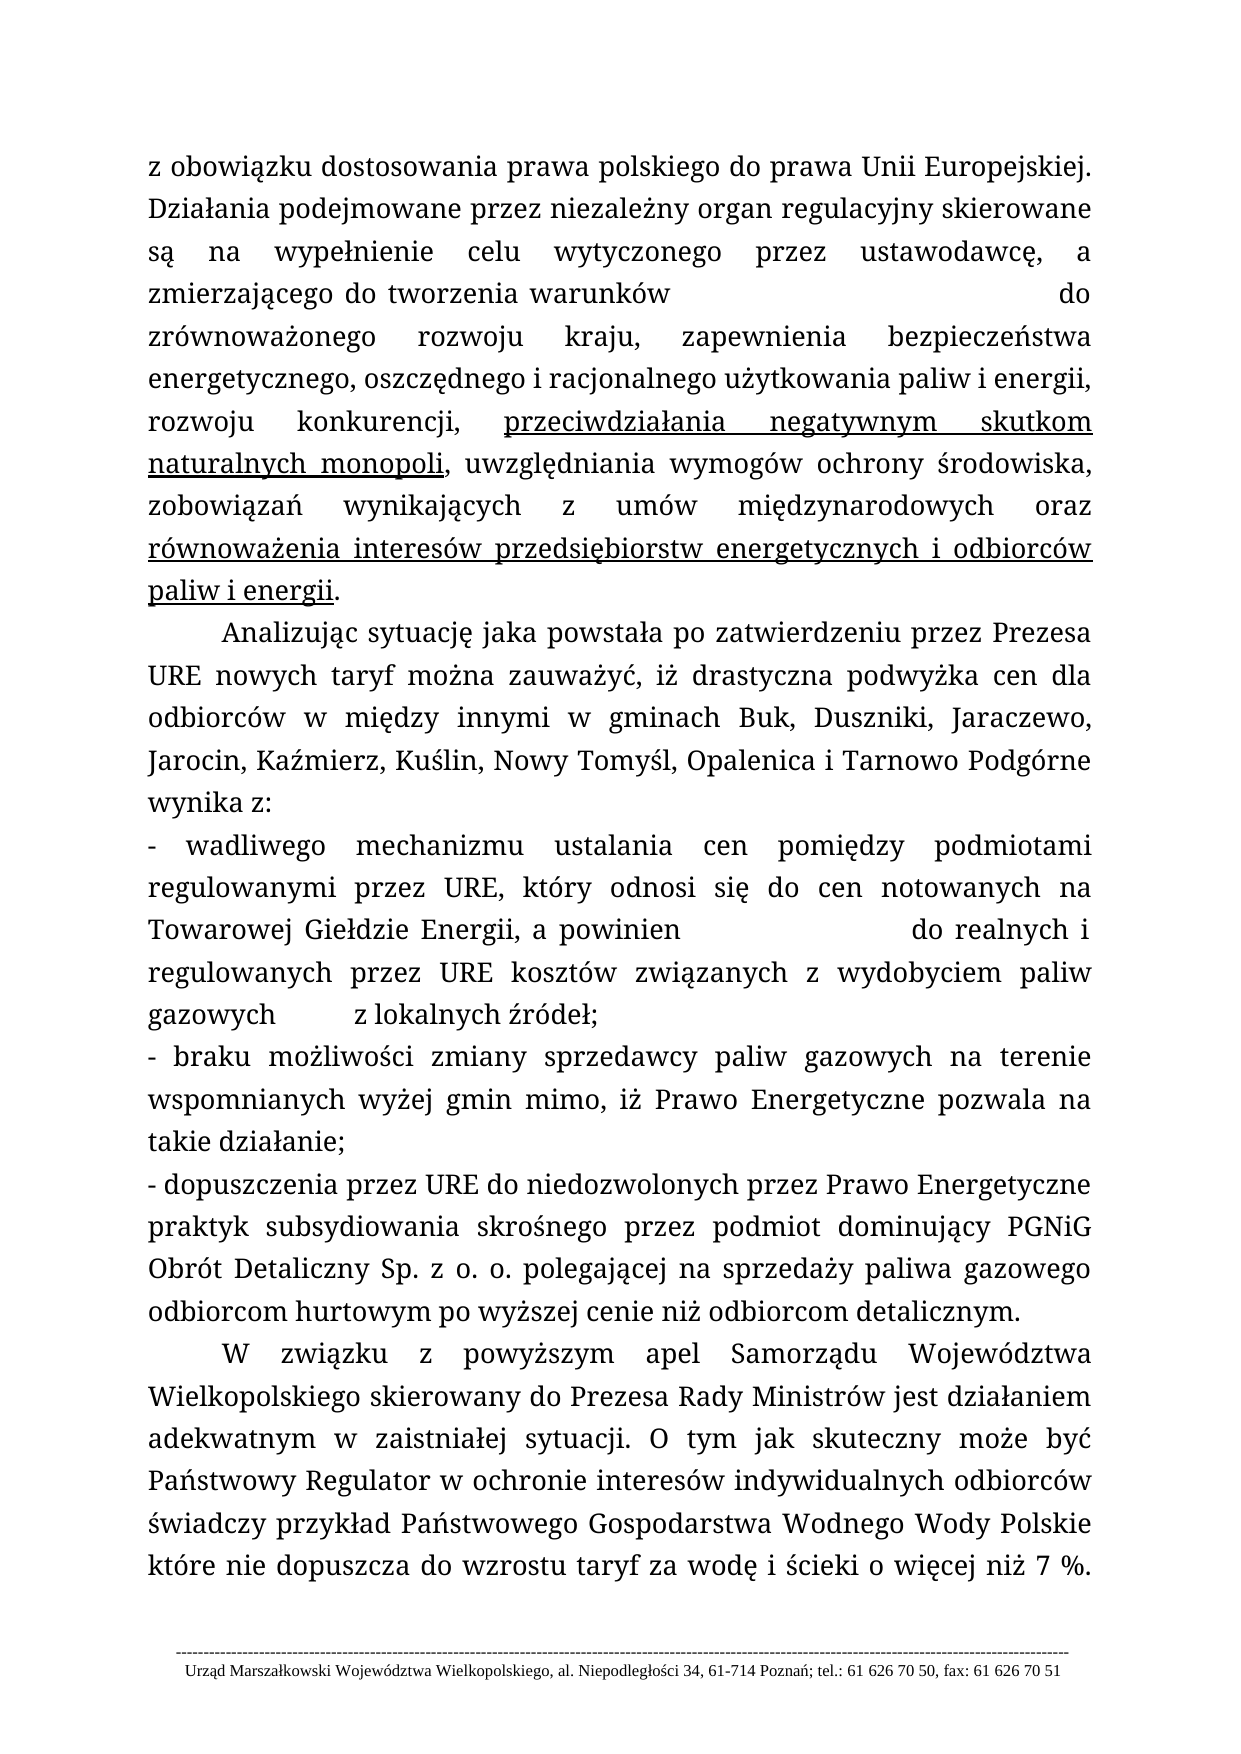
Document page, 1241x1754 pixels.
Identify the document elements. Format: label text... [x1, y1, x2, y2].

text - wadliwego mechanizmu ustalania cen pomiędzy podmiotami regulowanymi przez URE, który odnosi się do cen notowanych na Towarowej Giełdzie Energii, a powinien do realnych i regulowanych przez URE kosztów związanych z wydobyciem paliw gazowych z lokalnych źródeł; [148, 826, 1093, 1032]
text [148, 1335, 1093, 1583]
text - braku możliwości zmiany sprzedawcy paliw gazowych na terenie wspomnianych wyżej gmin mimo, iż Prawo Energetyczne pozwala na takie działanie; [148, 1038, 1093, 1159]
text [148, 148, 1093, 560]
text Analizując sytuację jaka powstała po zatwierdzeniu przez Prezesa URE nowych taryf można zauważyć, iż drastyczna podwyżka cen dla odbiorców w między innymi w gminach Buk, Duszniki, Jaraczewo, Jarocin, Kaźmierz, Kuślin, Nowy Tomyśl, Opalenica i Tarnowo Podgórne wynika z: [148, 614, 1093, 820]
text - dopuszczenia przez URE do niedozwolonych przez Prawo Energetyczne praktyk subsydiowania skrośnego przez podmiot dominujący PGNiG Obrót Detaliczny Sp. z o. o. polegającej na sprzedaży paliwa gazowego odbiorcom hurtowym po wyższej cenie niż odbiorcom detalicznym. [148, 1165, 1093, 1329]
